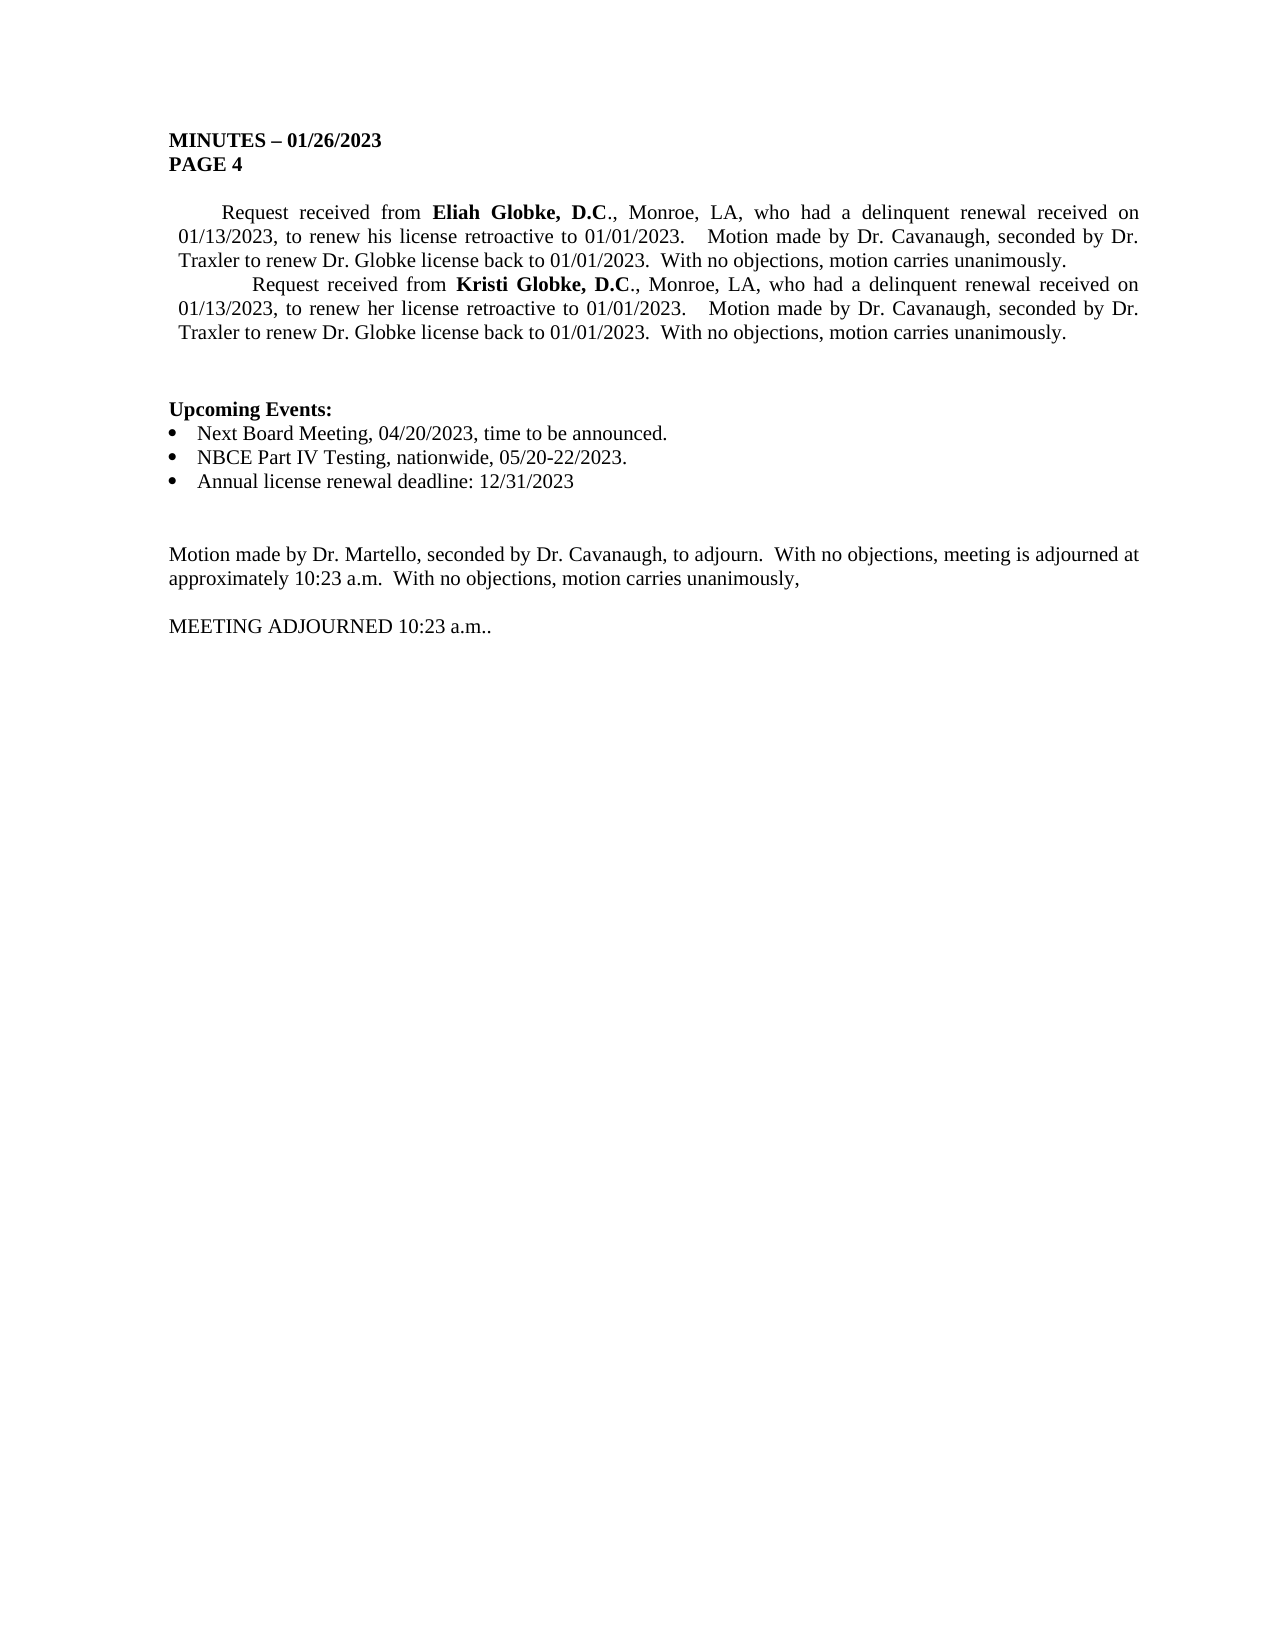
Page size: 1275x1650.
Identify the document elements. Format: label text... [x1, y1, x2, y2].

text MINUTES – 01/26/2023 [169, 104, 1140, 152]
list Annual license renewal deadline: 12/31/2023 [169, 469, 1140, 493]
list Next Board Meeting, 04/20/2023, time to be announced. [169, 421, 1140, 445]
text Request received from Kristi Globke, D.C., Monroe, LA, who had a delinquent renewal received on 01/13/2023, to renew her license retroactive to 01/01/2023. Motion made by Dr. Cavanaugh, seconded by Dr. Traxler to renew Dr. Globke license back to 01/01/2023. With no objections, motion carries unanimously. [178, 272, 1140, 344]
text Upcoming Events: [169, 397, 1140, 421]
text Request received from Eliah Globke, D.C., Monroe, LA, who had a delinquent renewal received on 01/13/2023, to renew his license retroactive to 01/01/2023. Motion made by Dr. Cavanaugh, seconded by Dr. Traxler to renew Dr. Globke license back to 01/01/2023. With no objections, motion carries unanimously. [178, 200, 1140, 272]
text MEETING ADJOURNED 10:23 a.m.. [169, 614, 1140, 638]
text Motion made by Dr. Martello, seconded by Dr. Cavanaugh, to adjourn. With no objections, meeting is adjourned at approximately 10:23 a.m. With no objections, motion carries unanimously, [169, 542, 1140, 590]
list NBCE Part IV Testing, nationwide, 05/20-22/2023. [169, 445, 1140, 469]
text PAGE 4 [169, 152, 1140, 176]
